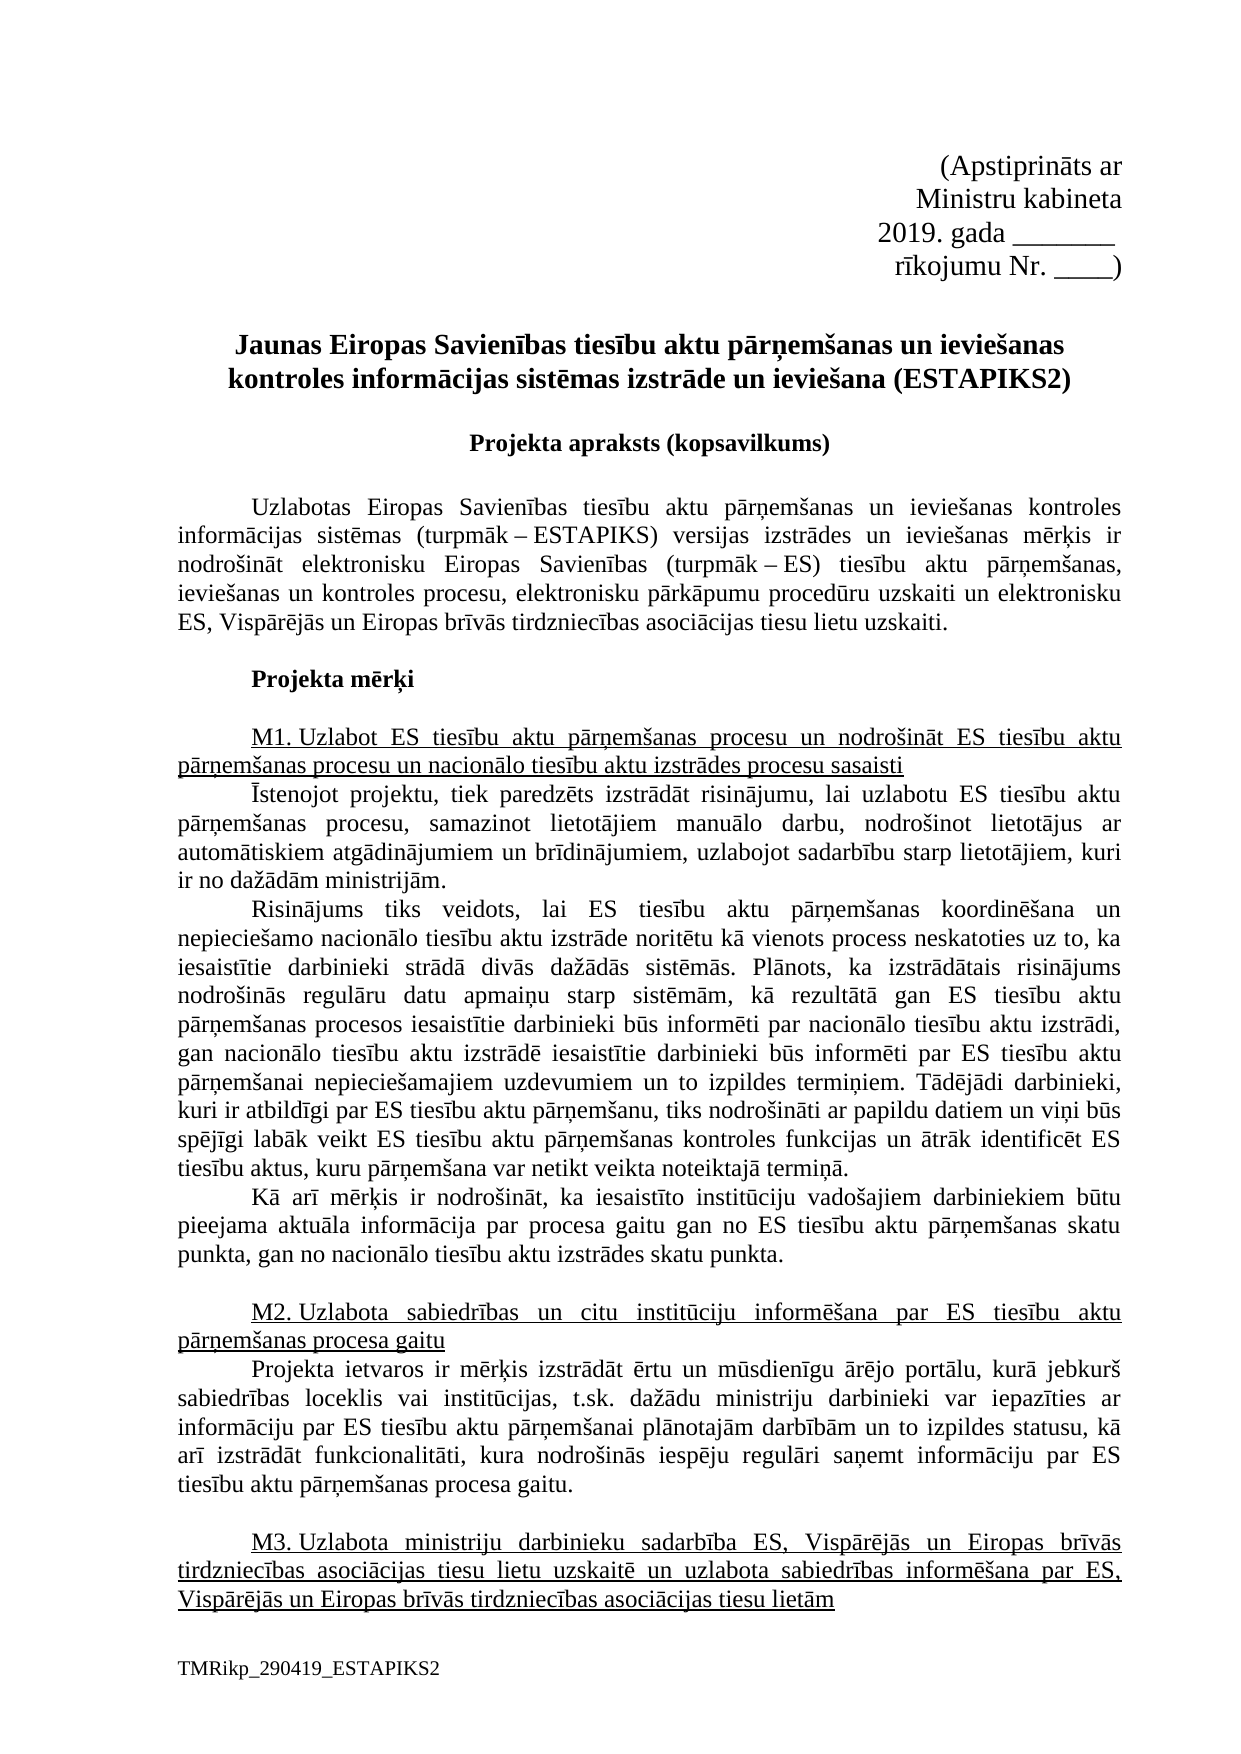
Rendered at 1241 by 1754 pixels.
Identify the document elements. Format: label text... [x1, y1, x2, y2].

text M3. Uzlabota ministriju darbinieku sadarbība ES, Vispārējās un Eiropas brīvās tirdzniecības asociācijas tiesu lietu uzskaitē un uzlabota sabiedrības informēšana par ES, Vispārējās un Eiropas brīvās tirdzniecības asociācijas tiesu lietām [177, 1527, 1122, 1580]
text Uzlabotas Eiropas Savienības tiesību aktu pārņemšanas un ieviešanas kontroles informācijas sistēmas (turpmāk – ESTAPIKS) versijas izstrādes un ieviešanas mērķis ir nodrošināt elektronisku Eiropas Savienības (turpmāk – ES) tiesību aktu pārņemšanas, ieviešanas un kontroles procesu, elektronisku pārkāpumu procedūru uzskaiti un elektronisku ES, Vispārējās un Eiropas brīvās tirdzniecības asociācijas tiesu lietu uzskaiti. [177, 492, 1122, 635]
text Projekta mērķi [177, 664, 1122, 693]
text M3. Uzlabota ministriju darbinieku sadarbība ES, Vispārējās un Eiropas brīvās tirdzniecības asociācijas tiesu lietu uzskaitē un uzlabota sabiedrības informēšana par ES, Vispārējās un Eiropas brīvās tirdzniecības asociācijas tiesu lietām [177, 1581, 1122, 1613]
text Īstenojot projektu, tiek paredzēts izstrādāt risinājumu, lai uzlabotu ES tiesību aktu pārņemšanas procesu, samazinot lietotājiem manuālo darbu, nodrošinot lietotājus ar automātiskiem atgādinājumiem un brīdinājumiem, uzlabojot sadarbību starp lietotājiem, kuri ir no dažādām ministrijām. [177, 779, 1122, 894]
text 2019. gada _______ [177, 215, 1122, 248]
text rīkojumu Nr. ____) [177, 248, 1122, 282]
text (Apstiprināts ar [177, 148, 1122, 181]
text Projekta ietvaros ir mērķis izstrādāt ērtu un mūsdienīgu ārējo portālu, kurā jebkurš sabiedrības loceklis vai institūcijas, t.sk. dažādu ministriju darbinieki var iepazīties ar informāciju par ES tiesību aktu pārņemšanai plānotajām darbībām un to izpildes statusu, kā arī izstrādāt funkcionalitāti, kura nodrošinās iespēju regulāri saņemt informāciju par ES tiesību aktu pārņemšanas procesa gaitu. [177, 1354, 1122, 1498]
text M1. Uzlabot ES tiesību aktu pārņemšanas procesu un nodrošināt ES tiesību aktu pārņemšanas procesu un nacionālo tiesību aktu izstrādes procesu sasaisti [177, 722, 1122, 779]
text Jaunas Eiropas Savienības tiesību aktu pārņemšanas un ieviešanas kontroles informācijas sistēmas izstrāde un ieviešana (ESTAPIKS2) [177, 327, 1122, 394]
text Kā arī mērķis ir nodrošināt, ka iesaistīto institūciju vadošajiem darbiniekiem būtu pieejama aktuāla informācija par procesa gaitu gan no ES tiesību aktu pārņemšanas skatu punkta, gan no nacionālo tiesību aktu izstrādes skatu punkta. [177, 1182, 1122, 1268]
text Ministru kabineta [177, 181, 1122, 215]
text Projekta apraksts (kopsavilkums) [177, 428, 1122, 457]
text Risinājums tiks veidots, lai ES tiesību aktu pārņemšanas koordinēšana un nepieciešamo nacionālo tiesību aktu izstrāde noritētu kā vienots process neskatoties uz to, ka iesaistītie darbinieki strādā divās dažādās sistēmās. Plānots, ka izstrādātais risinājums nodrošinās regulāru datu apmaiņu starp sistēmām, kā rezultātā gan ES tiesību aktu pārņemšanas procesos iesaistītie darbinieki būs informēti par nacionālo tiesību aktu izstrādi, gan nacionālo tiesību aktu izstrādē iesaistītie darbinieki būs informēti par ES tiesību aktu pārņemšanai nepieciešamajiem uzdevumiem un to izpildes termiņiem. Tādējādi darbinieki, kuri ir atbildīgi par ES tiesību aktu pārņemšanu, tiks nodrošināti ar papildu datiem un viņi būs spējīgi labāk veikt ES tiesību aktu pārņemšanas kontroles funkcijas un ātrāk identificēt ES tiesību aktus, kuru pārņemšana var netikt veikta noteiktajā termiņā. [177, 894, 1122, 1182]
text M2. Uzlabota sabiedrības un citu institūciju informēšana par ES tiesību aktu pārņemšanas procesa gaitu [177, 1297, 1122, 1354]
